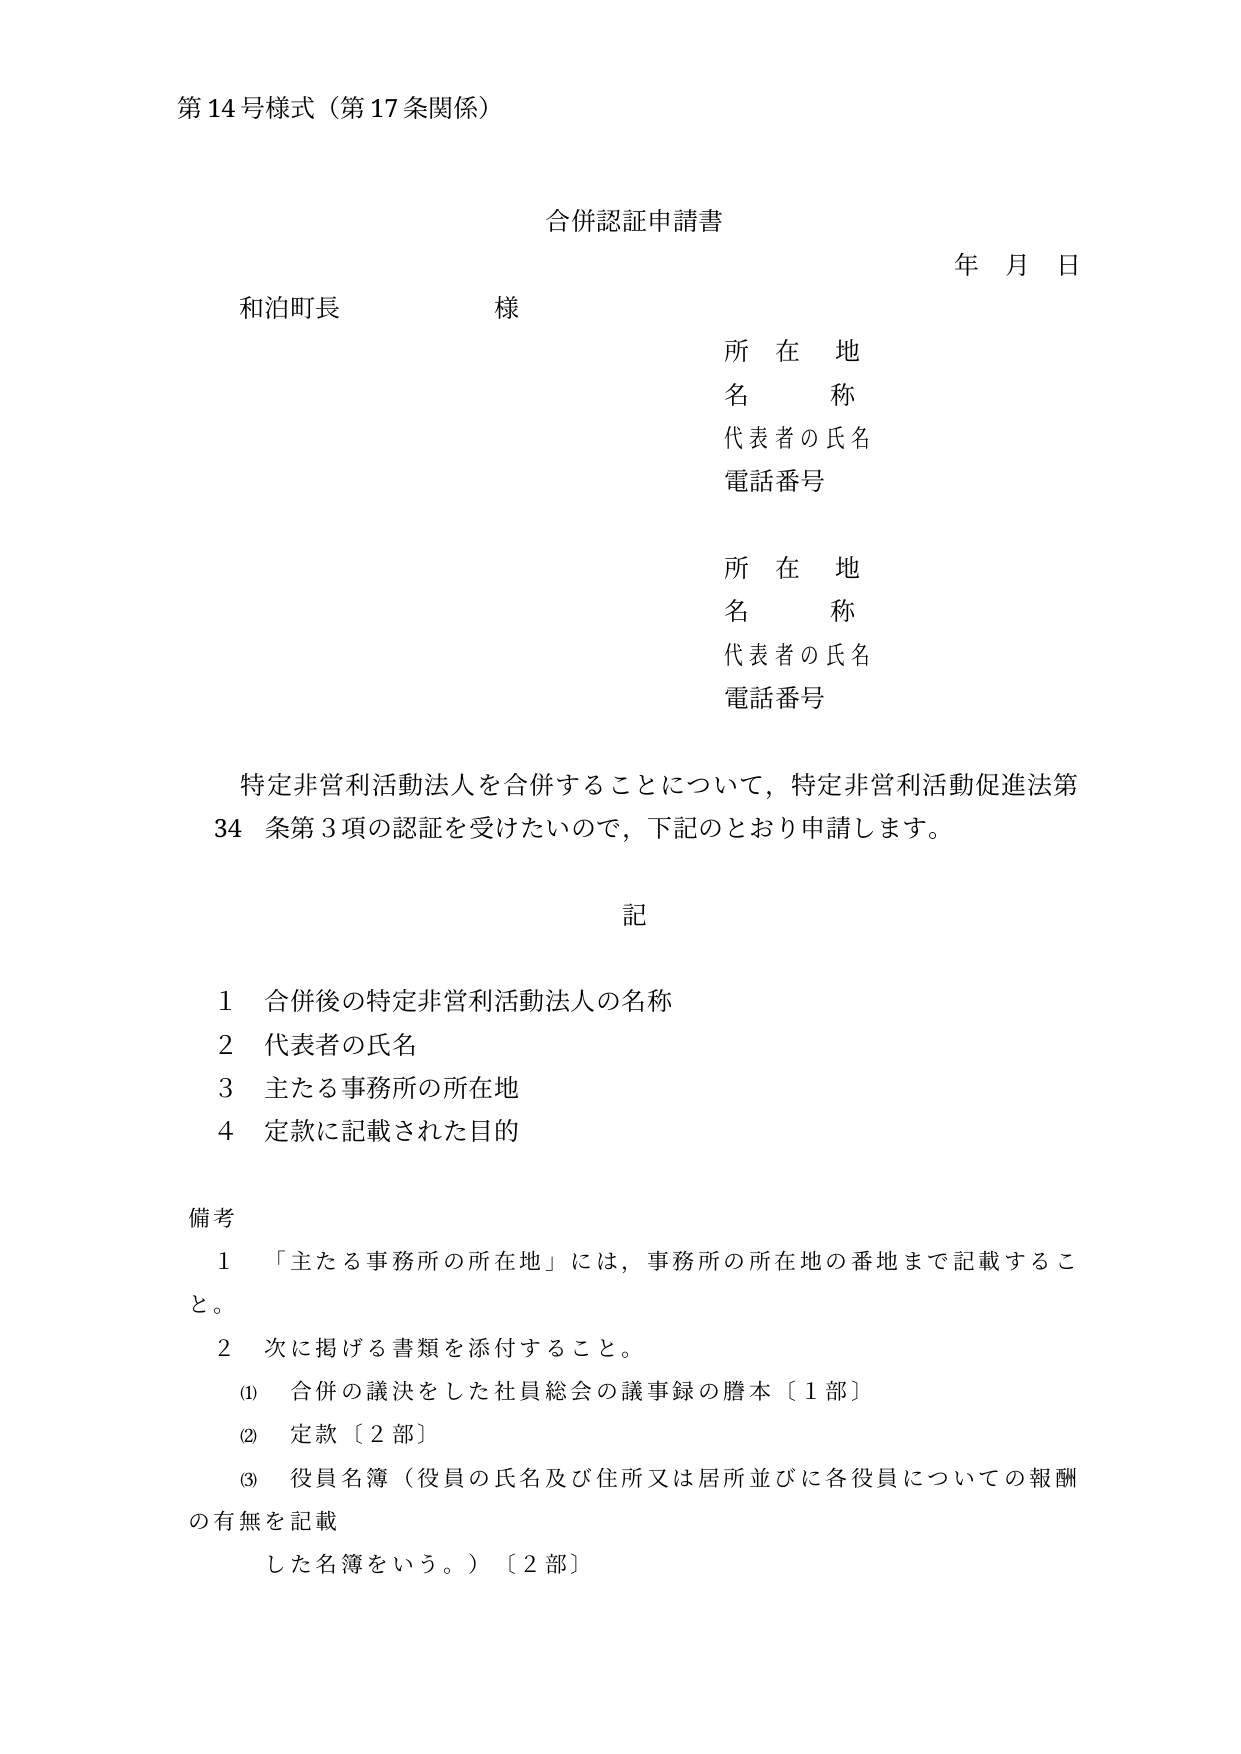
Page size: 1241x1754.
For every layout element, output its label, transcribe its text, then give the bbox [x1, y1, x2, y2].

text 名称 [272, 588, 1081, 632]
text 代表者の氏名 [207, 415, 1081, 458]
text ⑶ 役員名簿（役員の氏名及び住所又は居所並びに各役員についての報酬の有無を記載 [188, 1455, 1081, 1542]
text １ 合併後の特定非営利活動法人の名称 [188, 978, 1081, 1022]
text ⑴ 合併の議決をした社員総会の議事録の謄本〔１部〕 [188, 1368, 1081, 1412]
text 代表者の氏名 [207, 632, 1081, 675]
text 電話番号 [214, 675, 1081, 718]
text 備考 [188, 1195, 1081, 1238]
text 和泊町長 様 [188, 285, 1081, 328]
text ４ 定款に記載された目的 [188, 1108, 1081, 1152]
text 所在地 [232, 328, 1081, 372]
text ２ 次に掲げる書類を添付すること。 [188, 1325, 1081, 1368]
text ３ 主たる事務所の所在地 [188, 1065, 1081, 1108]
text ２ 代表者の氏名 [188, 1022, 1081, 1065]
text 電話番号 [214, 458, 1081, 502]
text ⑵ 定款〔２部〕 [188, 1412, 1081, 1455]
text した名簿をいう。）〔２部〕 [188, 1542, 1081, 1585]
text 所在地 [232, 545, 1081, 588]
text 特定非営利活動法人を合併することについて，特定非営利活動促進法第34条第３項の認証を受けたいので，下記のとおり申請します。 [188, 762, 1081, 848]
text 記 [188, 892, 1081, 935]
text 年 月 日 [188, 242, 1081, 285]
text 合併認証申請書 [188, 198, 1081, 242]
text 名称 [272, 372, 1081, 415]
text １ 「主たる事務所の所在地」には，事務所の所在地の番地まで記載すること。 [188, 1238, 1081, 1325]
